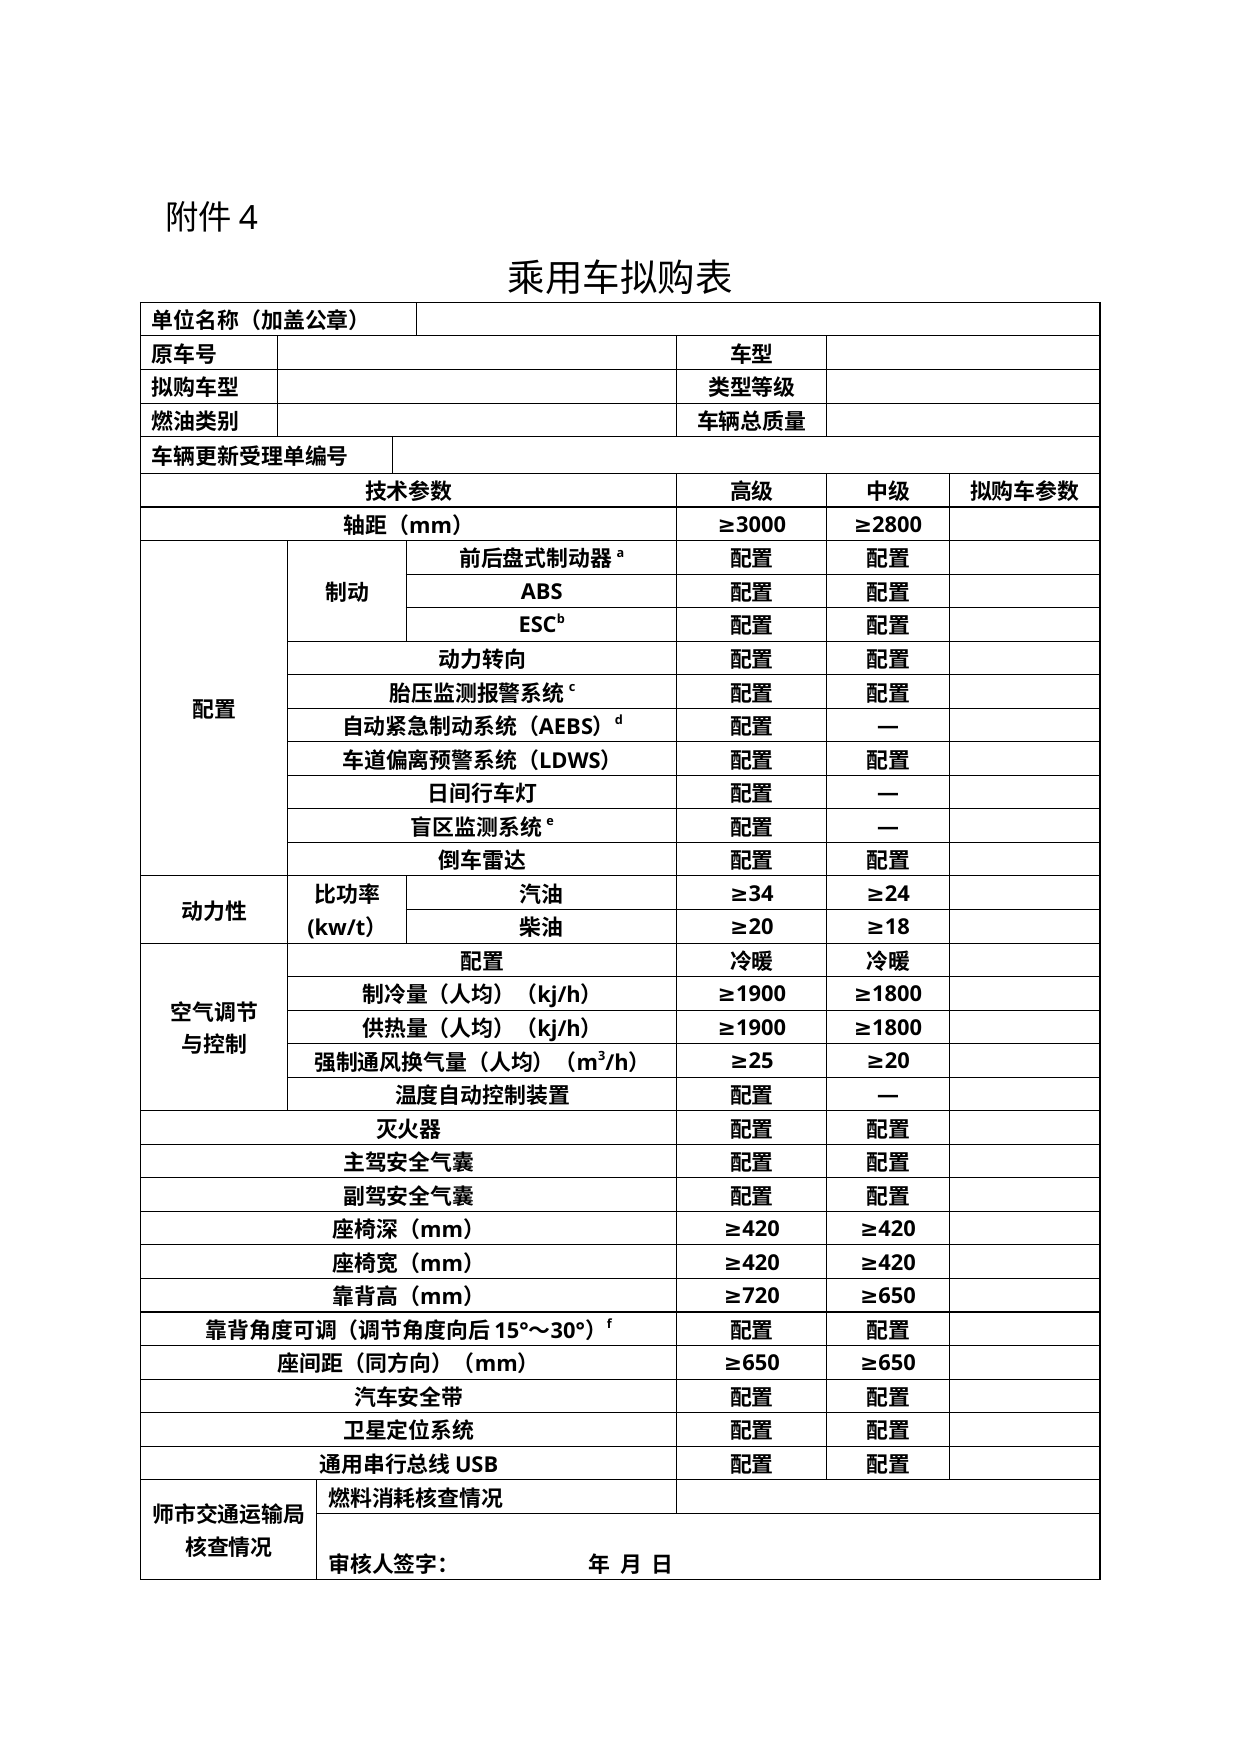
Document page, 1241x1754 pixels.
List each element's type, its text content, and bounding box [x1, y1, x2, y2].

table_cell 汽车安全带 [141, 1380, 676, 1412]
table_cell 制动 [288, 541, 406, 641]
table_cell [950, 910, 1099, 942]
table_cell [950, 508, 1099, 540]
table_cell ≥1800 [827, 977, 949, 1009]
table_cell ≥1900 [677, 977, 826, 1009]
table_cell — [827, 709, 949, 741]
table_cell [950, 575, 1099, 607]
table_cell 配置 [827, 1313, 949, 1345]
table_cell 强制通风换气量（人均）（m3/h） [288, 1044, 676, 1077]
table_cell 冷暖 [827, 944, 949, 976]
table_cell [278, 336, 676, 369]
table_cell ≥650 [677, 1346, 826, 1378]
table_cell 配置 [677, 575, 826, 607]
table_cell [950, 1212, 1099, 1244]
table_cell [950, 1346, 1099, 1378]
table_cell — [827, 809, 949, 842]
table_cell [950, 1011, 1099, 1043]
table_cell 类型等级 [677, 370, 826, 402]
table_cell [950, 709, 1099, 741]
table_cell 配置 [677, 541, 826, 573]
table_cell ≥20 [827, 1044, 949, 1077]
table_cell ≥720 [677, 1279, 826, 1311]
table_cell [950, 1111, 1099, 1144]
text 乘用车拟购表 [165, 247, 1075, 302]
table_cell 车道偏离预警系统（LDWS） [288, 742, 676, 775]
table_cell [950, 1447, 1099, 1479]
table_cell 配置 [827, 843, 949, 875]
table_cell ≥24 [827, 876, 949, 909]
table_cell [827, 336, 1099, 369]
table_cell ESCb [407, 608, 676, 641]
table_cell 配置 [677, 1178, 826, 1211]
table_cell 配置 [827, 1178, 949, 1211]
table_cell 座椅宽（mm） [141, 1245, 676, 1278]
table_cell 高级 [677, 474, 826, 506]
table_cell 配置 [827, 608, 949, 641]
table_cell 审核人签字： 年 月 日 [317, 1514, 1099, 1579]
table_cell [950, 608, 1099, 641]
table_cell 技术参数 [141, 474, 676, 506]
table_cell 配置 [827, 1145, 949, 1177]
table_cell ≥650 [827, 1279, 949, 1311]
table_cell ≥420 [677, 1245, 826, 1278]
table_cell 配置 [827, 575, 949, 607]
table_cell 灭火器 [141, 1111, 676, 1144]
table_cell 配置 [677, 642, 826, 674]
table_cell 前后盘式制动器a [407, 541, 676, 573]
table_cell 配置 [677, 709, 826, 741]
table_cell 配置 [677, 1111, 826, 1144]
table_cell 配置 [677, 843, 826, 875]
table_cell 空气调节 与控制 [141, 944, 287, 1110]
table_cell 日间行车灯 [288, 776, 676, 808]
table_cell 配置 [827, 1413, 949, 1446]
table_cell [393, 437, 1099, 473]
table_cell [950, 1413, 1099, 1446]
table_header 单位名称（加盖公章） [141, 303, 416, 335]
table_cell 供热量（人均）（kj/h） [288, 1011, 676, 1043]
table_cell 原车号 [141, 336, 277, 369]
table_cell 靠背高（mm） [141, 1279, 676, 1311]
table_cell ≥2800 [827, 508, 949, 540]
table_cell — [827, 776, 949, 808]
table_cell [950, 1313, 1099, 1345]
table_cell 配置 [288, 944, 676, 976]
table_cell 盲区监测系统e [288, 809, 676, 842]
table_cell ABS [407, 575, 676, 607]
table_cell 配置 [677, 608, 826, 641]
table_cell ≥1800 [827, 1011, 949, 1043]
table_cell [278, 370, 676, 402]
table_cell 动力性 [141, 876, 287, 942]
table_cell 中级 [827, 474, 949, 506]
table_cell [950, 1279, 1099, 1311]
table_cell 卫星定位系统 [141, 1413, 676, 1446]
table_cell ≥34 [677, 876, 826, 909]
table_cell [950, 776, 1099, 808]
table_cell 胎压监测报警系统c [288, 675, 676, 708]
table_cell [950, 541, 1099, 573]
table_cell ≥420 [827, 1212, 949, 1244]
table_cell 配置 [677, 742, 826, 775]
table_cell [677, 1480, 1099, 1513]
table_cell 动力转向 [288, 642, 676, 674]
table_cell 配置 [677, 1145, 826, 1177]
table_cell [950, 1044, 1099, 1077]
table_cell 座间距（同方向）（mm） [141, 1346, 676, 1378]
table_cell 配置 [827, 675, 949, 708]
table_cell ≥420 [827, 1245, 949, 1278]
table_cell [950, 742, 1099, 775]
table_cell [278, 404, 676, 436]
table_cell [950, 1078, 1099, 1110]
table_cell 主驾安全气囊 [141, 1145, 676, 1177]
table_cell 拟购车参数 [950, 474, 1099, 506]
table_cell 配置 [677, 776, 826, 808]
table_cell 配置 [677, 1380, 826, 1412]
table_cell 配置 [827, 1380, 949, 1412]
table_cell [827, 370, 1099, 402]
table_cell 配置 [827, 1447, 949, 1479]
table_cell 座椅深（mm） [141, 1212, 676, 1244]
table_cell 倒车雷达 [288, 843, 676, 875]
table_cell 自动紧急制动系统（AEBS）d [288, 709, 676, 741]
table_cell 车辆更新受理单编号 [141, 437, 392, 473]
table_cell 配置 [677, 1447, 826, 1479]
table_cell 汽油 [407, 876, 676, 909]
table_cell [950, 1145, 1099, 1177]
table_cell [950, 876, 1099, 909]
table_cell 车辆总质量 [677, 404, 826, 436]
table_cell 配置 [677, 675, 826, 708]
table_cell 配置 [827, 541, 949, 573]
table_cell ≥1900 [677, 1011, 826, 1043]
table_cell 配置 [827, 642, 949, 674]
table_cell [950, 944, 1099, 976]
table_cell ≥25 [677, 1044, 826, 1077]
table_cell 柴油 [407, 910, 676, 942]
table_cell 配置 [677, 1078, 826, 1110]
table_cell [950, 1178, 1099, 1211]
table_cell 副驾安全气囊 [141, 1178, 676, 1211]
table_cell 车型 [677, 336, 826, 369]
table_cell — [827, 1078, 949, 1110]
table_cell 师市交通运输局 核查情况 [141, 1480, 316, 1579]
table_cell 温度自动控制装置 [288, 1078, 676, 1110]
table_cell 拟购车型 [141, 370, 277, 402]
table_cell 冷暖 [677, 944, 826, 976]
table_cell 配置 [677, 1413, 826, 1446]
table_cell ≥3000 [677, 508, 826, 540]
table_cell 通用串行总线USB [141, 1447, 676, 1479]
table_cell ≥20 [677, 910, 826, 942]
table_cell [950, 809, 1099, 842]
table_cell [950, 843, 1099, 875]
table_header [417, 303, 1099, 335]
table_cell 配置 [141, 541, 287, 875]
table_cell [827, 404, 1099, 436]
table_cell ≥650 [827, 1346, 949, 1378]
table_cell 轴距（mm） [141, 508, 676, 540]
table_cell 靠背角度可调（调节角度向后15°～30°）f [141, 1313, 676, 1345]
table_cell 配置 [677, 809, 826, 842]
table_cell 燃料消耗核查情况 [317, 1480, 676, 1513]
table_cell [950, 642, 1099, 674]
table_cell ≥420 [677, 1212, 826, 1244]
text 附件4 [165, 182, 1075, 247]
table_cell 配置 [827, 742, 949, 775]
table_cell 配置 [677, 1313, 826, 1345]
table_cell [950, 1245, 1099, 1278]
table_cell 燃油类别 [141, 404, 277, 436]
table_cell 比功率 (kw/t） [288, 876, 406, 942]
table_cell [950, 977, 1099, 1009]
table_cell [950, 675, 1099, 708]
table_cell [950, 1380, 1099, 1412]
table_cell 制冷量（人均）（kj/h） [288, 977, 676, 1009]
table_cell 配置 [827, 1111, 949, 1144]
table_cell ≥18 [827, 910, 949, 942]
